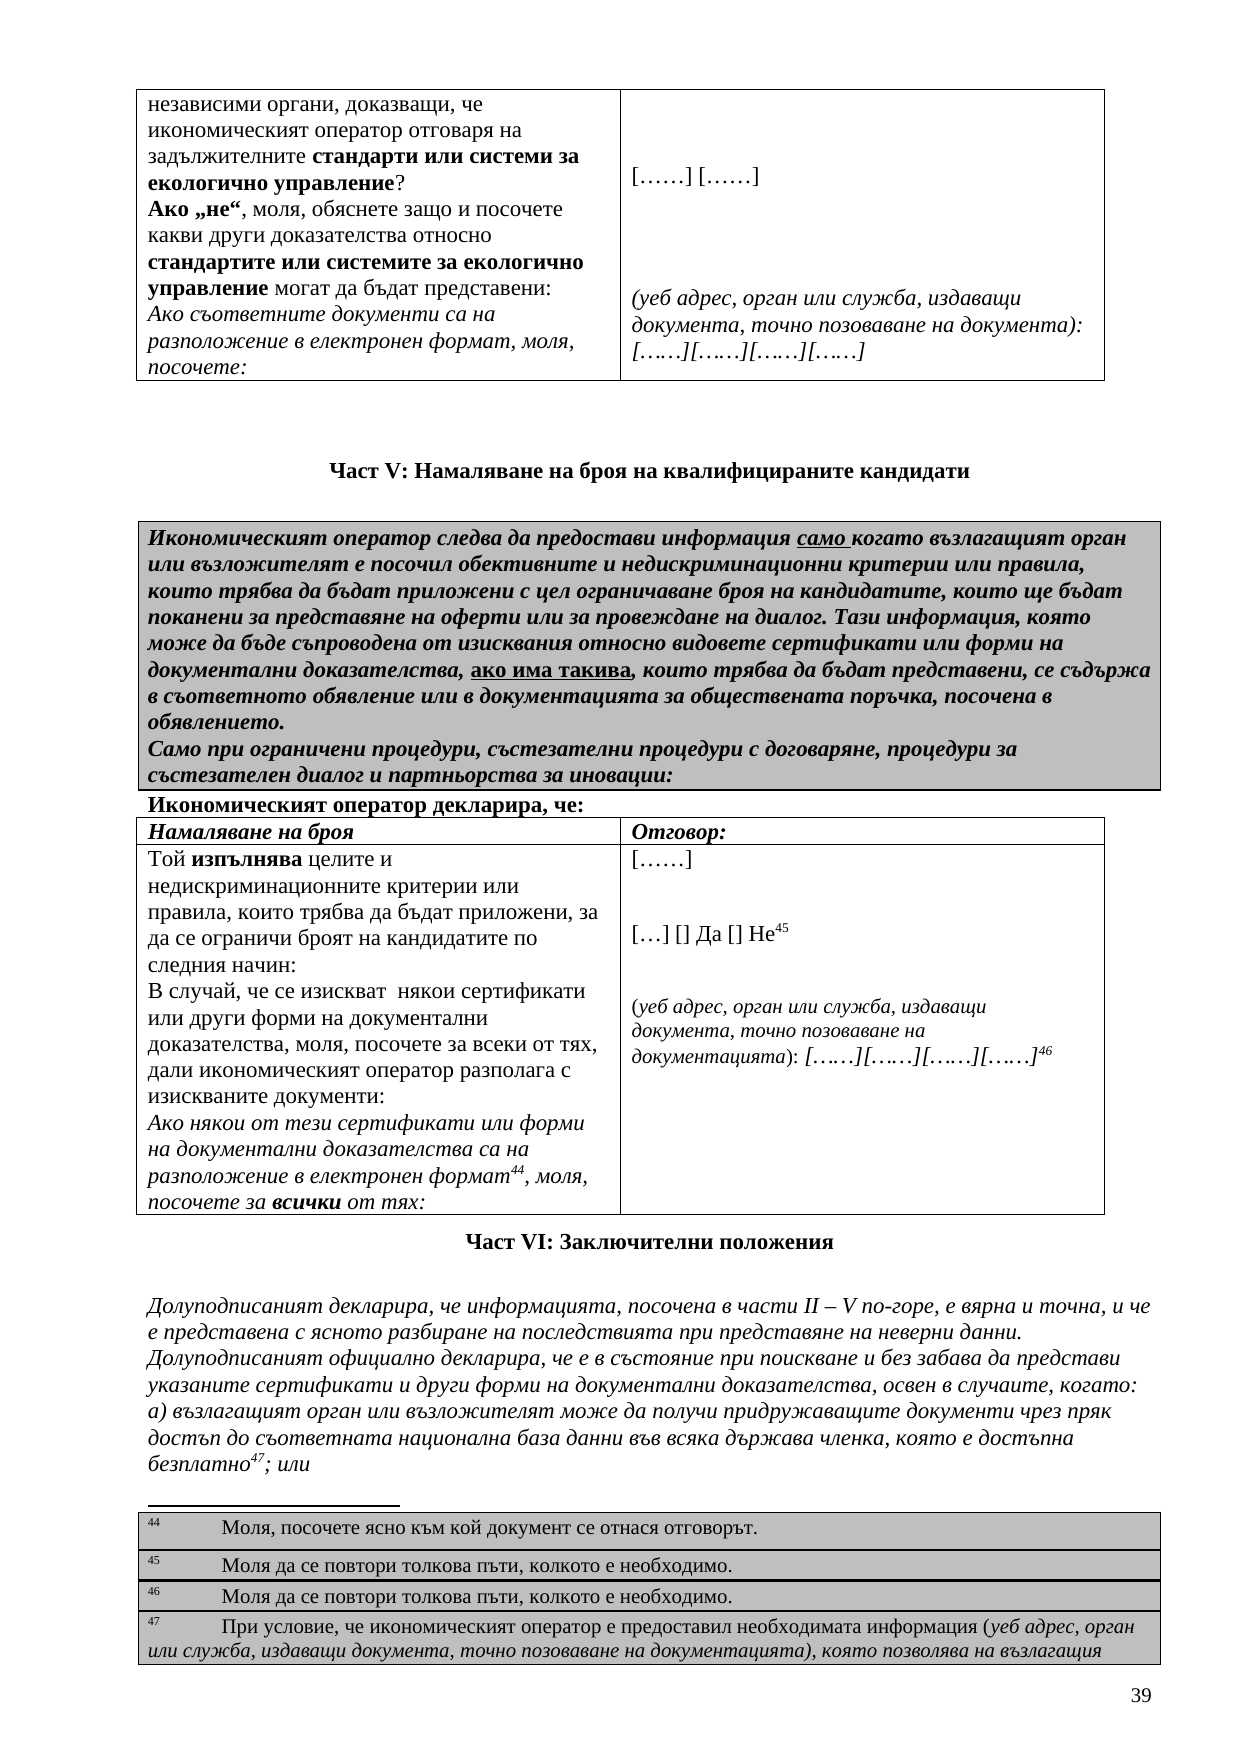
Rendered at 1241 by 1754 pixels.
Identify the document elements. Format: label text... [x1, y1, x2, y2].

text Икономическият оператор декларира, че: [148, 791, 1152, 817]
table_header Отговор: [621, 818, 1104, 844]
table_cell [……] […] [] Да [] Не (уеб адрес, орган или служба, издаващи документа, точно позоваване на документацията): [……][……][……][……] [621, 845, 1104, 1214]
text а) възлагащият орган или възложителят може да получи придружаващите документи чрез пряк достъп до съответната национална база данни във всяка държава членка, която е достъпна безплатно; или [148, 1397, 1152, 1476]
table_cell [137, 90, 620, 379]
title Част V: Намаляване на броя на квалифицираните кандидати [148, 457, 1152, 483]
text Икономическият оператор следва да предостави информация само когато възлагащият орган или възложителят е посочил обективните и недискриминационни критерии или правила, които трябва да бъдат приложени с цел ограничаване броя на кандидатите, които ще бъдат поканени за представяне на оферти или за провеждане на диалог. Тази информация, която може да бъде съпроводена от изисквания относно видовете сертификати или форми на документални доказателства, ако има такива, които трябва да бъдат представени, се съдържа в съответното обявление или в документацията за обществената поръчка, посочена в обявлението. Само при ограничени процедури, състезателни процедури с договаряне, процедури за състезателен диалог и партньорства за иновации: [139, 522, 1160, 789]
table_header Намаляване на броя [137, 818, 620, 844]
text Долуподписаният декларира, че информацията, посочена в части II – V по-горе, е вярна и точна, и че е представена с ясното разбиране на последствията при представяне на неверни данни. [148, 1292, 1152, 1344]
title Част VI: Заключителни положения [148, 1228, 1152, 1254]
text Долуподписаният официално декларира, че е в състояние при поискване и без забава да представи указаните сертификати и други форми на документални доказателства, освен в случаите, когато: [148, 1344, 1152, 1397]
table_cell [621, 90, 1104, 379]
table_cell Той изпълнява целите и недискриминационните критерии или правила, които трябва да бъдат приложени, за да се ограничи броят на кандидатите по следния начин: В случай, че се изискват някои сертификати или други форми на документални доказателства, моля, посочете за всеки от тях, дали икономическият оператор разполага с изискваните документи: Ако някои от тези сертификати или форми на документални доказателства са на разположение в електронен формат, моля, посочете за всички от тях: [137, 845, 620, 1214]
